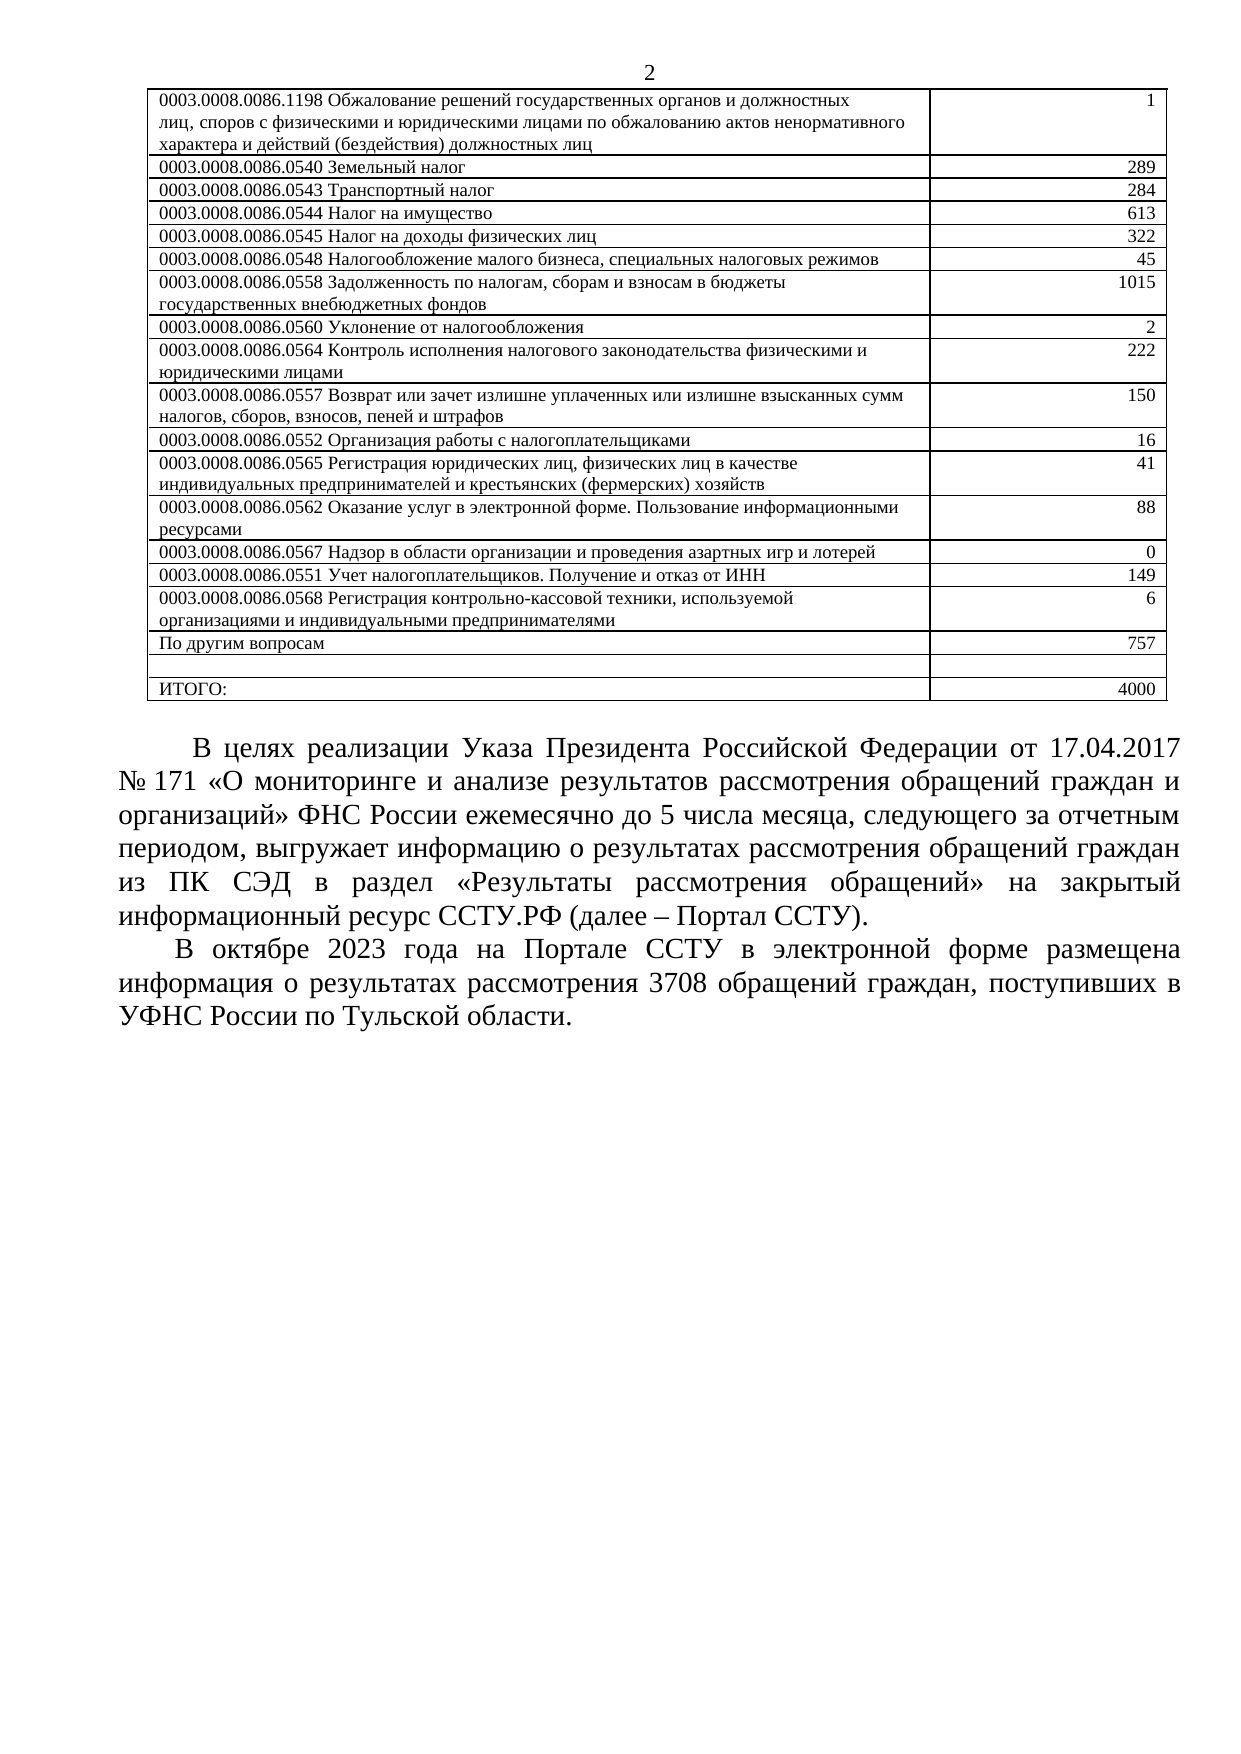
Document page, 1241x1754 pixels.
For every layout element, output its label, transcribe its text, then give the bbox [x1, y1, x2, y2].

table_cell 0003.0008.0086.0544 Налог на имущество [148, 201, 929, 223]
table_cell 0003.0008.0086.0568 Регистрация контрольно-кассовой техники, используемой организациями и индивидуальными предпринимателями [148, 587, 929, 630]
table_cell 1015 [931, 271, 1166, 314]
table_cell 613 [931, 202, 1166, 223]
table_cell ИТОГО: [148, 678, 929, 700]
table_cell 149 [931, 564, 1166, 586]
text В октябре 2023 года на Портале ССТУ в электронной форме размещена информация о результатах рассмотрения 3708 обращений граждан, поступивших в УФНС России по Тульской области. [118, 931, 1181, 1032]
table_cell 88 [931, 496, 1166, 539]
table_cell 0003.0008.0086.0564 Контроль исполнения налогового законодательства физическими и юридическими лицами [148, 339, 929, 382]
table_cell 45 [931, 248, 1166, 270]
table_cell [931, 655, 1166, 677]
table_cell 757 [931, 632, 1166, 653]
table_cell 0003.0008.0086.0560 Уклонение от налогообложения [148, 315, 929, 337]
table_cell [148, 655, 929, 677]
table_cell 0003.0008.0086.0548 Налогообложение малого бизнеса, специальных налоговых режимов [148, 248, 929, 270]
table_cell 0003.0008.0086.0552 Организация работы с налогоплательщиками [148, 428, 929, 450]
table_cell 0003.0008.0086.0558 Задолженность по налогам, сборам и взносам в бюджеты государственных внебюджетных фондов [148, 271, 929, 314]
table_cell 0003.0008.0086.0545 Налог на доходы физических лиц [148, 225, 929, 247]
table_cell По другим вопросам [148, 631, 929, 653]
table_cell 0003.0008.0086.0543 Транспортный налог [148, 178, 929, 200]
table_cell 2 [931, 316, 1166, 337]
table_cell 0 [931, 541, 1166, 562]
table_cell 0003.0008.0086.1198 Обжалование решений государственных органов и должностных лиц‚ споров с физическими и юридическими лицами по обжалованию актов ненормативного характера и действий (бездействия) должностных лиц [148, 90, 929, 154]
table_cell 0003.0008.0086.0557 Возврат или зачет излишне уплаченных или излишне взысканных сумм налогов, сборов, взносов, пеней и штрафов [148, 383, 929, 427]
table_cell 0003.0008.0086.0551 Учет налогоплательщиков. Получение и отказ от ИНН [148, 564, 929, 586]
table_cell 0003.0008.0086.0562 Оказание услуг в электронной форме. Пользование информационными ресурсами [148, 496, 929, 539]
table_cell 222 [931, 339, 1166, 382]
table_cell 41 [931, 452, 1166, 495]
table_cell 0003.0008.0086.0565 Регистрация юридических лиц, физических лиц в качестве индивидуальных предпринимателей и крестьянских (фермерских) хозяйств [148, 451, 929, 495]
table_cell 0003.0008.0086.0540 Земельный налог [148, 155, 929, 177]
table_cell 0003.0008.0086.0567 Надзор в области организации и проведения азартных игр и лотерей [148, 540, 929, 562]
table_cell 150 [931, 384, 1166, 427]
table_cell 6 [931, 587, 1166, 630]
table_cell 322 [931, 225, 1166, 247]
table_cell 1 [931, 90, 1166, 154]
table_cell 4000 [931, 678, 1166, 700]
table_cell 284 [931, 179, 1166, 200]
text В целях реализации Указа Президента Российской Федерации от 17.04.2017 № 171 «О мониторинге и анализе результатов рассмотрения обращений граждан и организаций» ФНС России ежемесячно до 5 числа месяца, следующего за отчетным периодом, выгружает информацию о результатах рассмотрения обращений граждан из ПК СЭД в раздел «Результаты рассмотрения обращений» на закрытый информационный ресурс ССТУ.РФ (далее – Портал ССТУ). [118, 730, 1181, 931]
table_cell 16 [931, 428, 1166, 450]
table_cell 289 [931, 156, 1166, 177]
